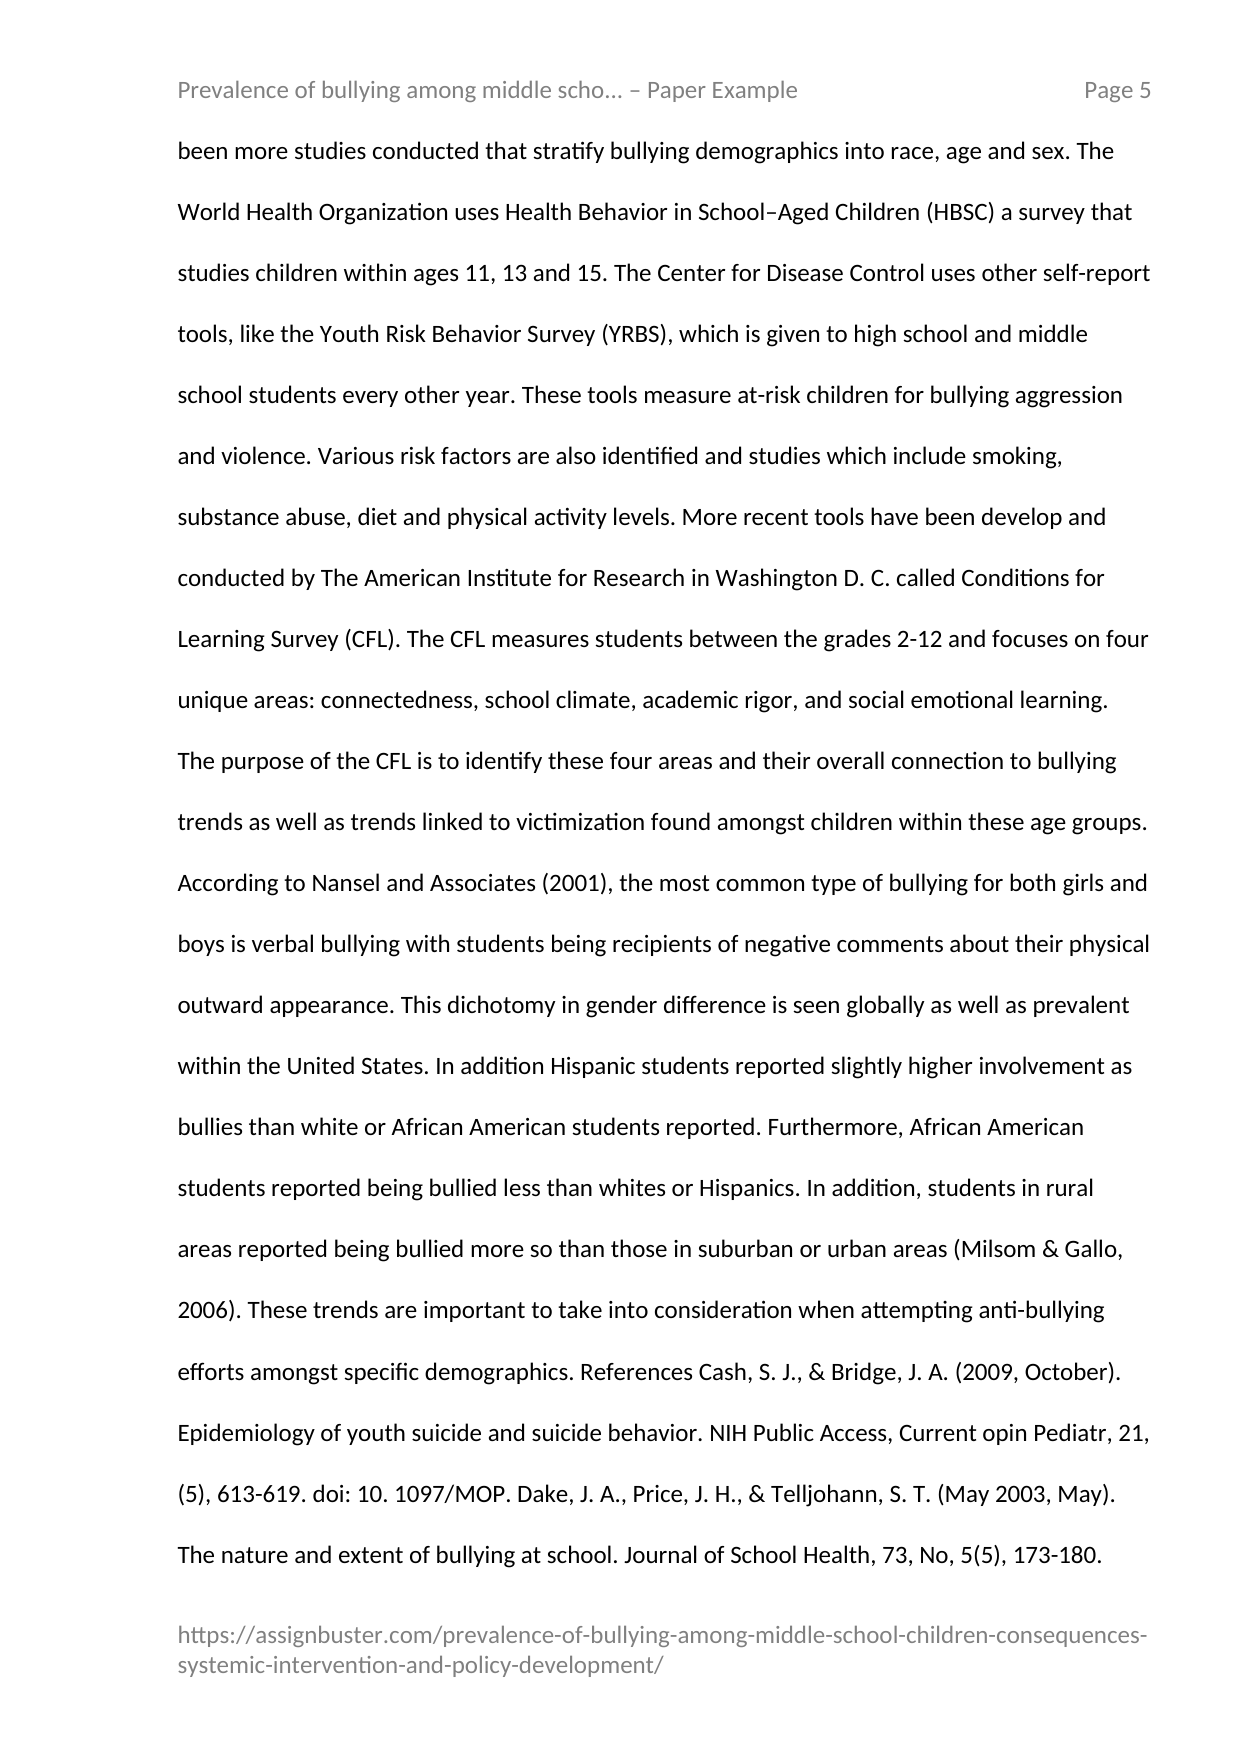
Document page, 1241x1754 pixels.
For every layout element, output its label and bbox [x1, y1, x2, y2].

text [177, 135, 1152, 1569]
